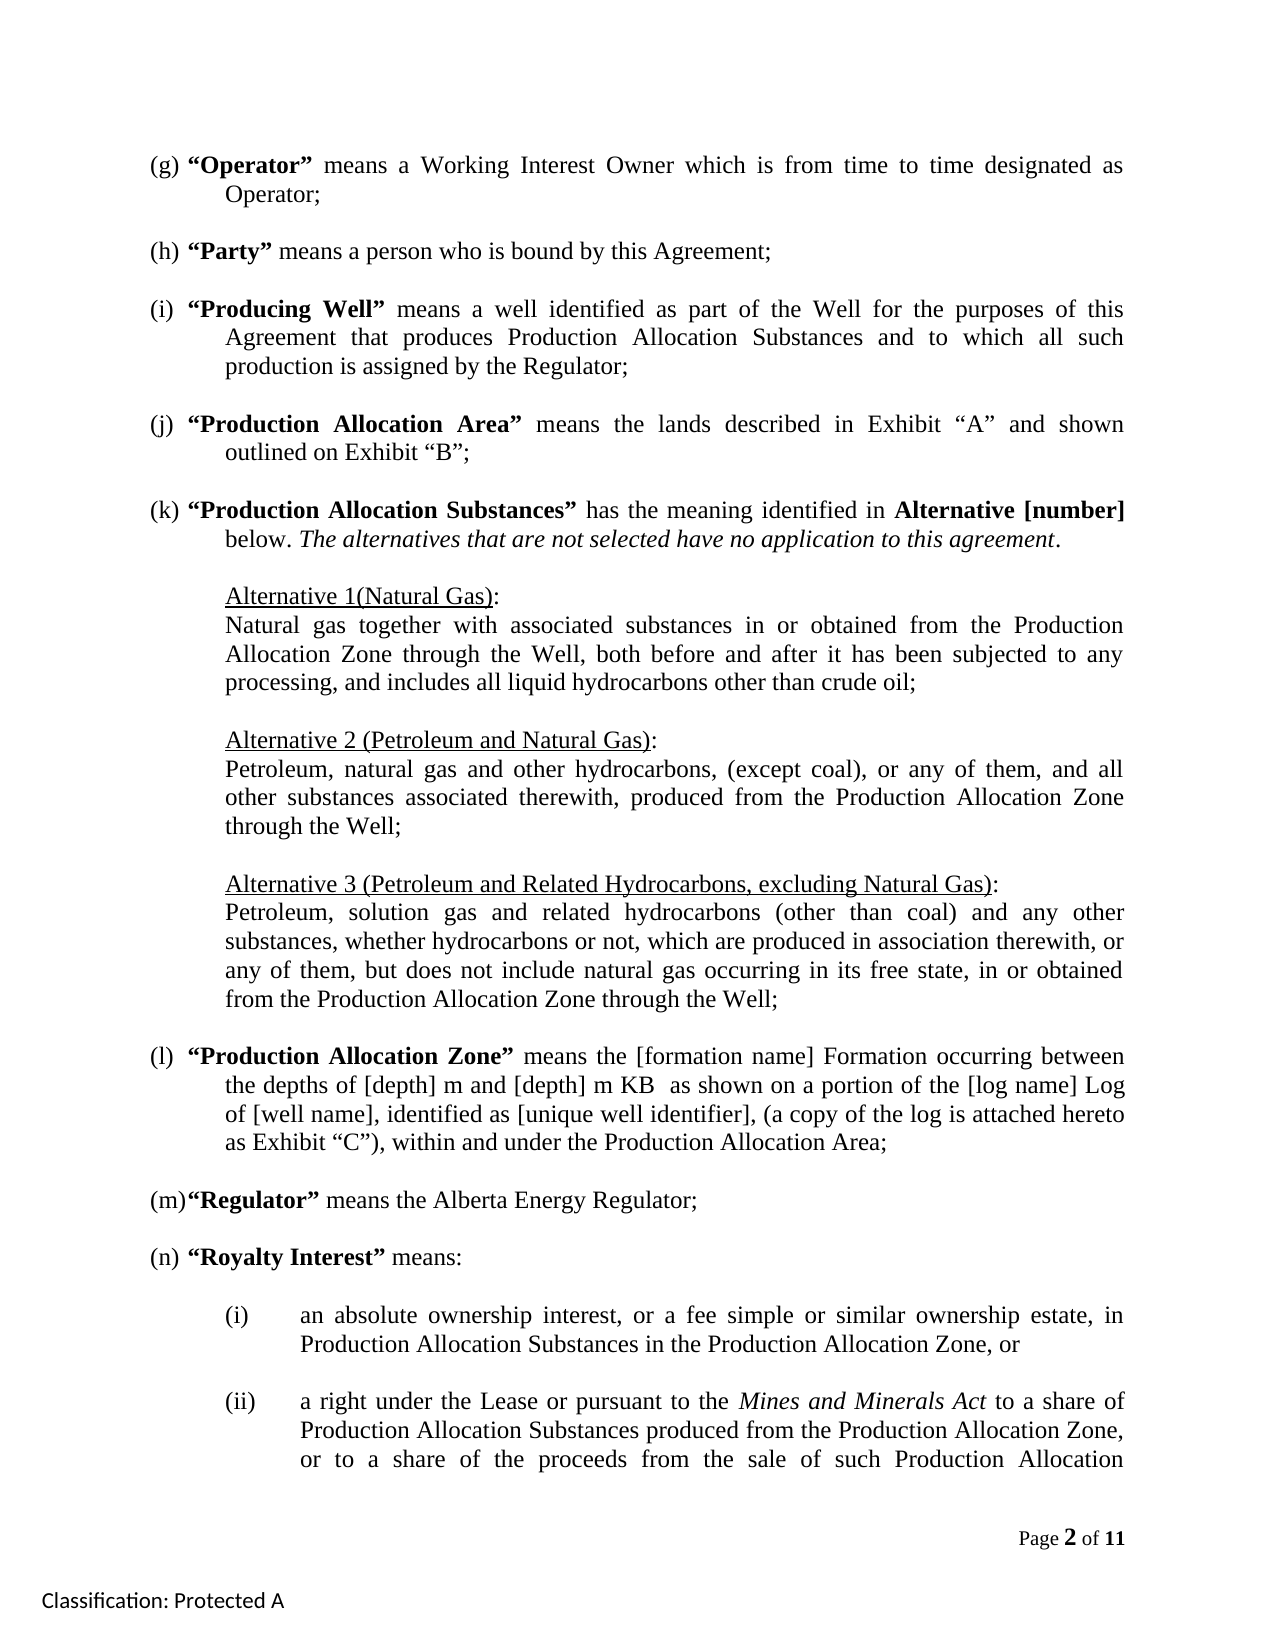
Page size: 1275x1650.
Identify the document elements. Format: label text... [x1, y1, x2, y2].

list “Regulator” means the Alberta Energy Regulator; [150, 1185, 1125, 1214]
text Alternative 2 (Petroleum and Natural Gas): [225, 725, 1125, 754]
text Alternative 3 (Petroleum and Related Hydrocarbons, excluding Natural Gas): [225, 869, 1125, 897]
text Petroleum, solution gas and related hydrocarbons (other than coal) and any other substances, whether hydrocarbons or not, which are produced in association therewith, or any of them, but does not include natural gas occurring in its free state, in or obtained from the Production Allocation Zone through the Well; [150, 897, 1125, 1012]
list “Production Allocation Substances” has the meaning identified in Alternative [number] below. The alternatives that are not selected have no application to this agreement. [150, 495, 1125, 552]
text Natural gas together with associated substances in or obtained from the Production Allocation Zone through the Well, both before and after it has been subjected to any processing, and includes all liquid hydrocarbons other than crude oil; [225, 610, 1125, 696]
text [225, 1386, 1125, 1472]
list “Production Allocation Zone” means the [formation name] Formation occurring between the depths of [depth] m and [depth] m as shown on a portion of the [log name] Log of [well name], identified as [unique well identifier], (a copy of the log is attached hereto as Exhibit “C”), within and under the Production Allocation Area; [150, 1041, 1125, 1156]
text Petroleum, natural gas and other hydrocarbons, (except coal), or any of them, and all other substances associated therewith, produced from the Production Allocation Zone through the Well; [150, 754, 1125, 840]
list “Royalty Interest” means: [150, 1242, 1125, 1271]
list “Operator” means a Working Interest Owner which is from time to time designated as Operator; [150, 150, 1125, 207]
text (i) an absolute ownership interest, or a fee simple or similar ownership estate, in Production Allocation Substances in the Production Allocation Zone, or [225, 1300, 1125, 1357]
list “Producing Well” means a well identified as part of the Well for the purposes of this Agreement that produces Production Allocation Substances and to which all such production is assigned by the Regulator; [150, 294, 1125, 380]
text Alternative 1(Natural Gas): [225, 581, 1125, 610]
list “Production Allocation Area” means the lands described in Exhibit “A” and shown outlined on Exhibit “B”; [150, 409, 1125, 466]
list “Party” means a person who is bound by this Agreement; [150, 236, 1125, 265]
